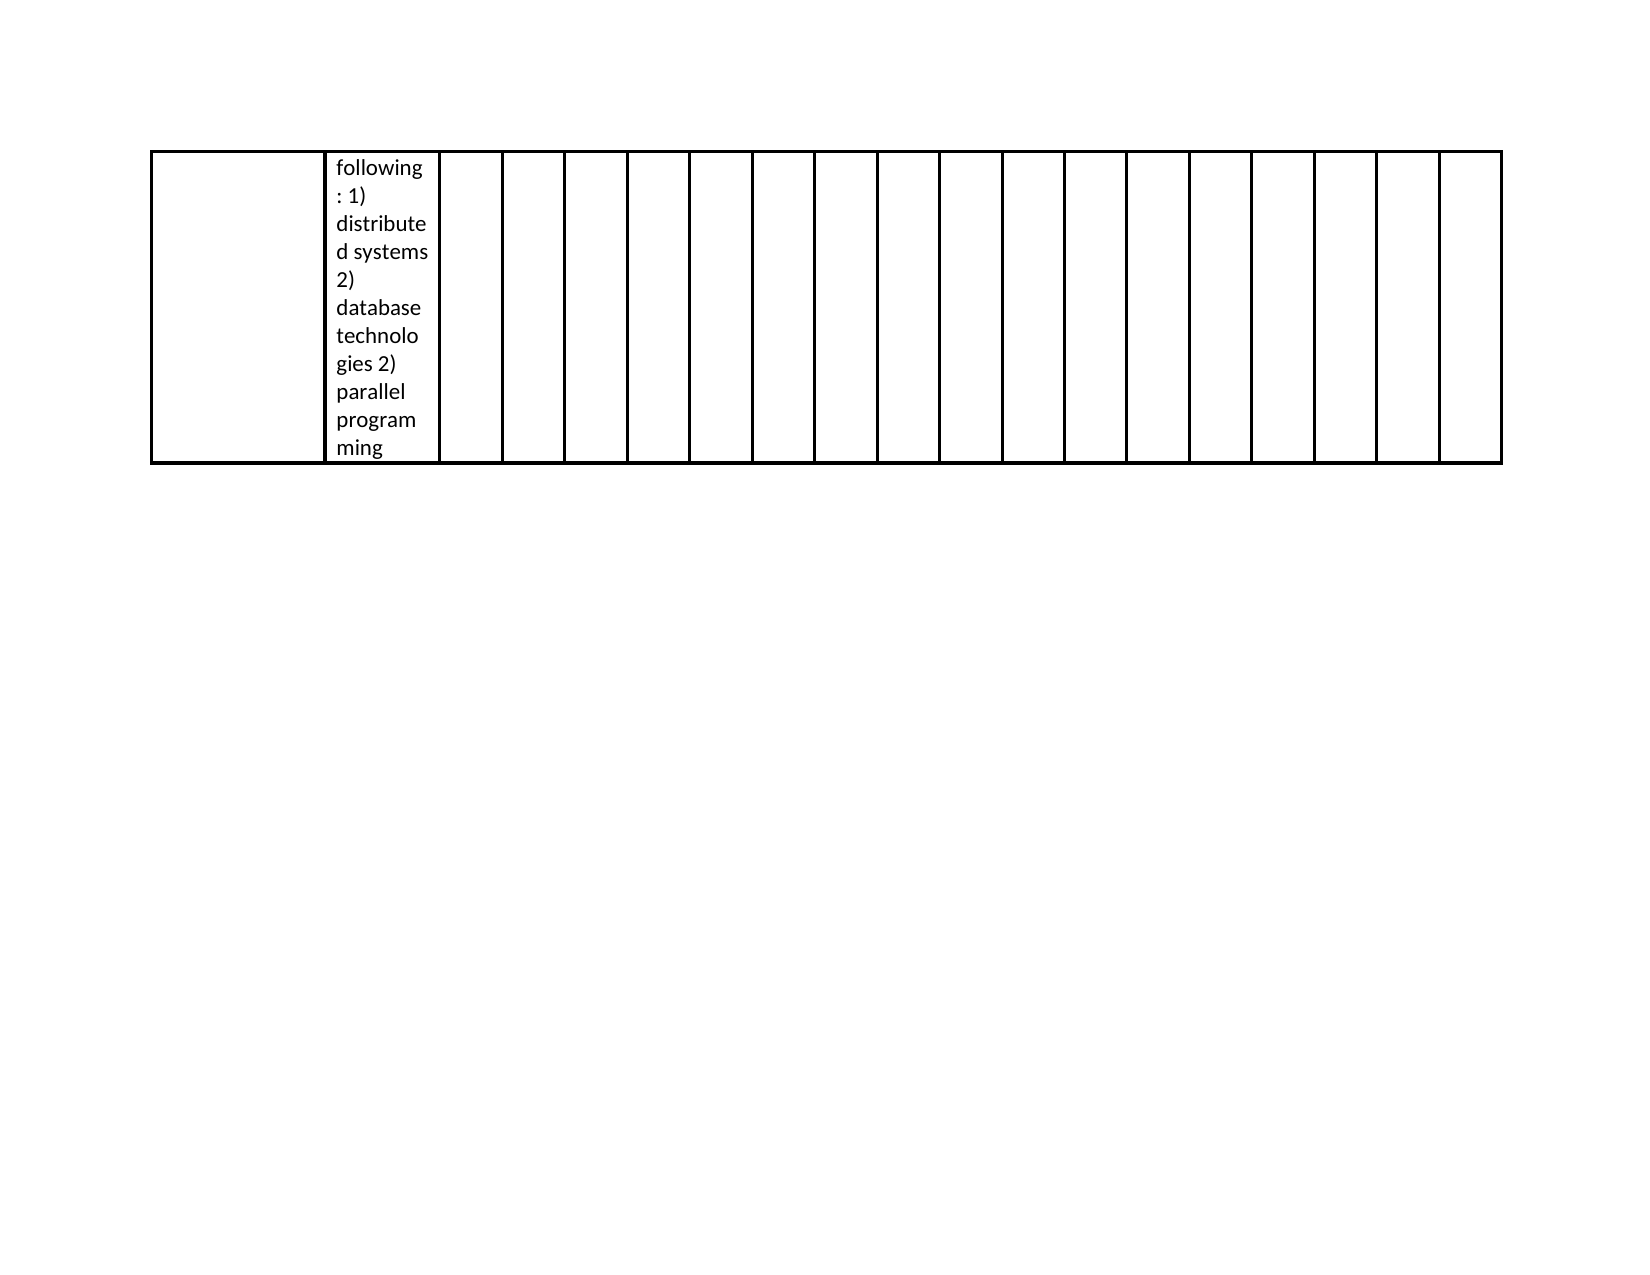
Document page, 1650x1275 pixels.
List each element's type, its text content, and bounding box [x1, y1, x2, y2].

table_cell X [1191, 153, 1250, 461]
table_cell [816, 153, 876, 461]
table_cell X [1378, 153, 1438, 461]
table_cell [566, 153, 626, 461]
table_cell X [1128, 153, 1188, 461]
table_cell [629, 153, 688, 461]
table_cell [1316, 153, 1375, 461]
table_cell [441, 153, 501, 461]
table_cell [879, 153, 938, 461]
table_cell [941, 153, 1001, 461]
table_cell [691, 153, 751, 461]
table_cell X [1441, 153, 1500, 461]
table_cell [1253, 153, 1313, 461]
table_cell [504, 153, 563, 461]
table_cell [754, 153, 813, 461]
table_cell [1004, 153, 1063, 461]
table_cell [327, 153, 438, 461]
table_cell X [1066, 153, 1125, 461]
